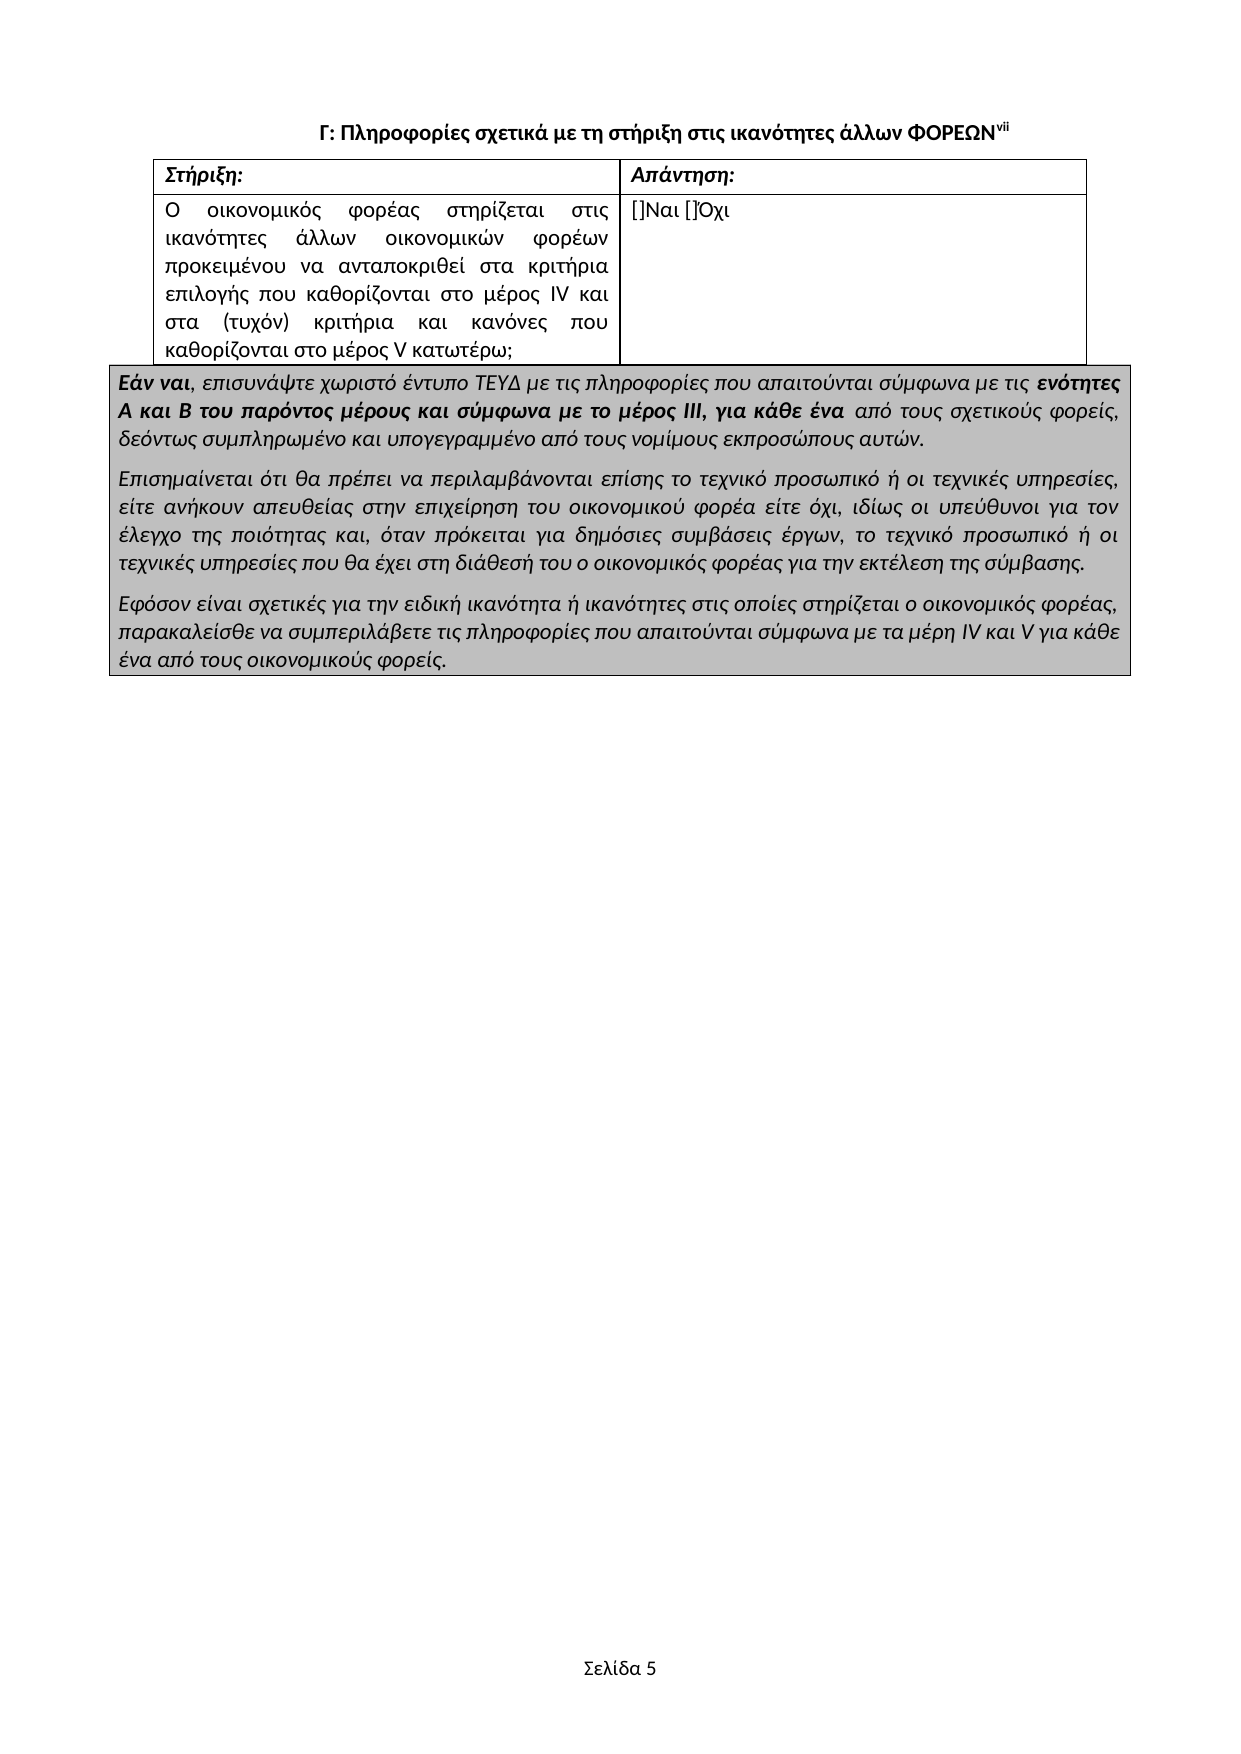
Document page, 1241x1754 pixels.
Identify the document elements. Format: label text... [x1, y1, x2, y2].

table_cell []Ναι []Όχι [621, 195, 1086, 363]
text Εφόσον είναι σχετικές για την ειδική ικανότητα ή ικανότητες στις οποίες στηρίζεται ο οικονομικός φορέας, παρακαλείσθε να συμπεριλάβετε τις πληροφορίες που απαιτούνται σύμφωνα με τα μέρη IV και V για κάθε ένα από τους οικονομικούς φορείς. [110, 586, 1130, 675]
text Γ: Πληροφορίες σχετικά με τη στήριξη στις ικανότητες άλλων ΦΟΡΕΩΝ [207, 118, 1122, 146]
text Επισημαίνεται ότι θα πρέπει να περιλαμβάνονται επίσης το τεχνικό προσωπικό ή οι τεχνικές υπηρεσίες, είτε ανήκουν απευθείας στην επιχείρηση του οικονομικού φορέα είτε όχι, ιδίως οι υπεύθυνοι για τον έλεγχο της ποιότητας και, όταν πρόκειται για δημόσιες συμβάσεις έργων, το τεχνικό προσωπικό ή οι τεχνικές υπηρεσίες που θα έχει στη διάθεσή του ο οικονομικός φορέας για την εκτέλεση της σύμβασης. [110, 461, 1130, 576]
text Εάν ναι, επισυνάψτε χωριστό έντυπο ΤΕΥΔ με τις πληροφορίες που απαιτούνται σύμφωνα με τις ενότητες Α και Β του παρόντος μέρους και σύμφωνα με το μέρος ΙΙΙ, για κάθε ένα από τους σχετικούς φορείς, δεόντως συμπληρωμένο και υπογεγραμμένο από τους νομίμους εκπροσώπους αυτών. [110, 366, 1130, 452]
table_header Στήριξη: [154, 160, 619, 194]
table_header Απάντηση: [621, 160, 1086, 194]
table_cell Ο οικονομικός φορέας στηρίζεται στις ικανότητες άλλων οικονομικών φορέων προκειμένου να ανταποκριθεί στα κριτήρια επιλογής που καθορίζονται στο μέρος IV και στα (τυχόν) κριτήρια και κανόνες που καθορίζονται στο μέρος V κατωτέρω; [154, 195, 619, 363]
